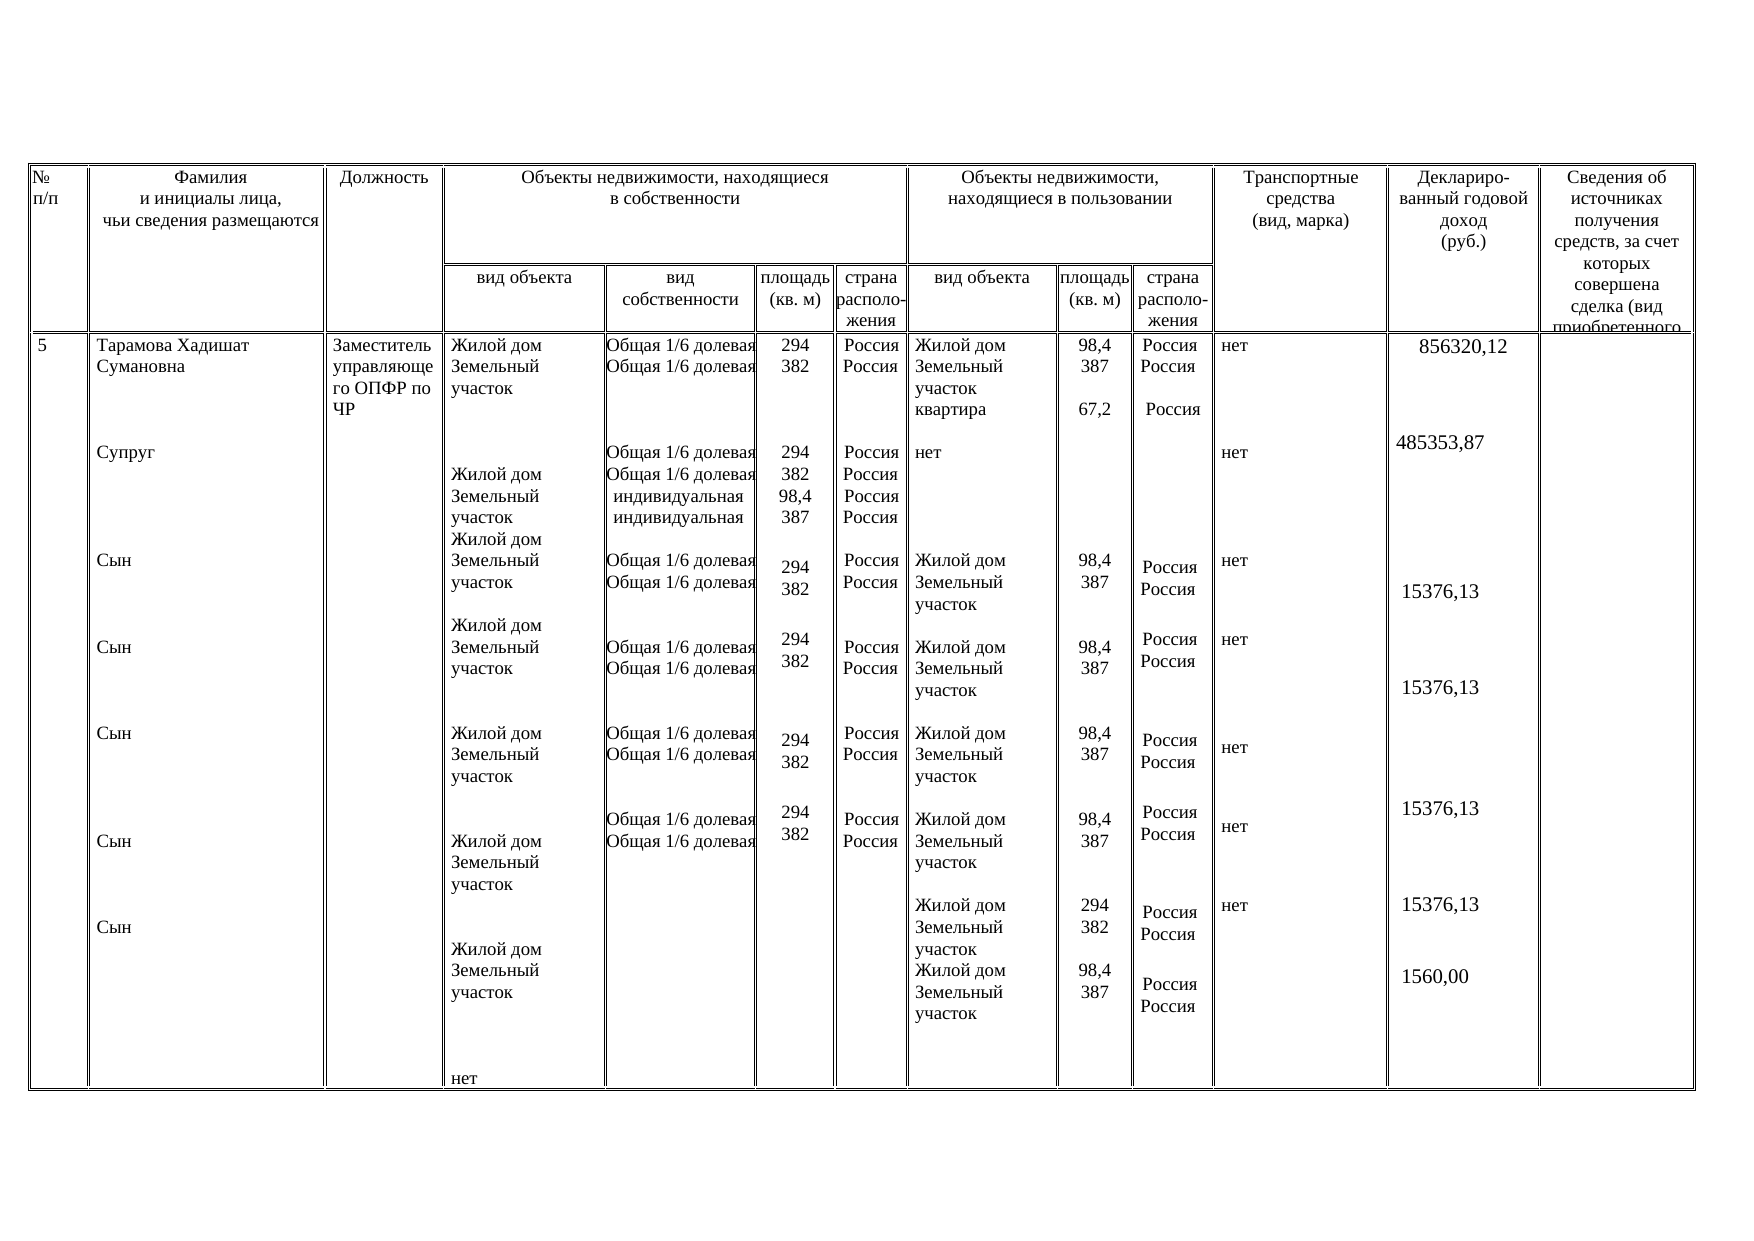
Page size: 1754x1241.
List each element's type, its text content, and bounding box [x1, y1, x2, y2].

table_header Должность [325, 166, 443, 331]
table_cell вид объекта [909, 266, 1056, 331]
table_cell вид собственности [607, 266, 754, 331]
table_cell площадь (кв. м) [1059, 266, 1131, 331]
table_cell страна располо-жения [837, 266, 906, 331]
table_cell 856320,12 485353,87 15376,13 15376,13 15376,13 15376,13 1560,00 [1388, 334, 1539, 1088]
table_header Деклариро-ванный годовой доход (руб.) [1388, 166, 1539, 331]
table_cell страна располо-жения [1134, 266, 1212, 331]
table_header № п/п [31, 164, 89, 331]
table_cell Россия Россия Россия Россия Россия Россия Россия Россия Россия Россия Россия Россия Россия Россия Россия [1133, 334, 1213, 1088]
table_cell 98,4 387 67,2 98,4 387 98,4 387 98,4 387 98,4 387 294 382 98,4 387 [1057, 334, 1132, 1088]
table_cell 5 [31, 331, 89, 1088]
table_cell [1539, 331, 1693, 1088]
table_header Сведения об источниках получения средств, за счет которых совершена сделка (вид приобретенного имущества, источники) [1539, 166, 1693, 331]
table_cell вид объекта [445, 266, 604, 331]
table_header Транспортные средства (вид, марка) [1214, 164, 1388, 331]
table_cell Тарамова Хадишат Сумановна Супруг Сын Сын Сын Сын Сын [89, 331, 325, 1088]
table_header Объекты недвижимости, находящиеся в собственности [443, 166, 907, 263]
table_cell Россия Россия Россия Россия Россия Россия Россия Россия Россия Россия Россия Россия Россия Россия [835, 334, 907, 1088]
table_cell площадь (кв. м) [757, 266, 833, 331]
table_cell Общая 1/6 долевая Общая 1/6 долевая Общая 1/6 долевая Общая 1/6 долевая индивидуальная индивидуальная Общая 1/6 долевая Общая 1/6 долевая Общая 1/6 долевая Общая 1/6 долевая Общая 1/6 долевая Общая 1/6 долевая Общая 1/6 долевая Общая 1/6 долевая [605, 331, 756, 1088]
table_header Объекты недвижимости, находящиеся в пользовании [907, 166, 1213, 263]
table_cell 294 382 294 382 98,4 387 294 382 294 382 294 382 294 382 [756, 331, 835, 1088]
table_cell нет нет нет нет нет нет нет [1214, 331, 1388, 1088]
table_cell Заместитель управляющего ОПФР по ЧР [325, 334, 443, 1088]
table_header Фамилия и инициалы лица, чьи сведения размещаются [89, 164, 325, 331]
table_cell Жилой дом Земельный участок Жилой дом Земельный участок Жилой дом Земельный участок Жилой дом Земельный участок Жилой дом Земельный участок Жилой дом Земельный участок Жилой дом Земельный участок нет [443, 334, 605, 1088]
table_cell Жилой дом Земельный участок квартира нет Жилой дом Земельный участок Жилой дом Земельный участок Жилой дом Земельный участок Жилой дом Земельный участок Жилой дом Земельный участок Жилой дом Земельный участок [907, 334, 1057, 1088]
